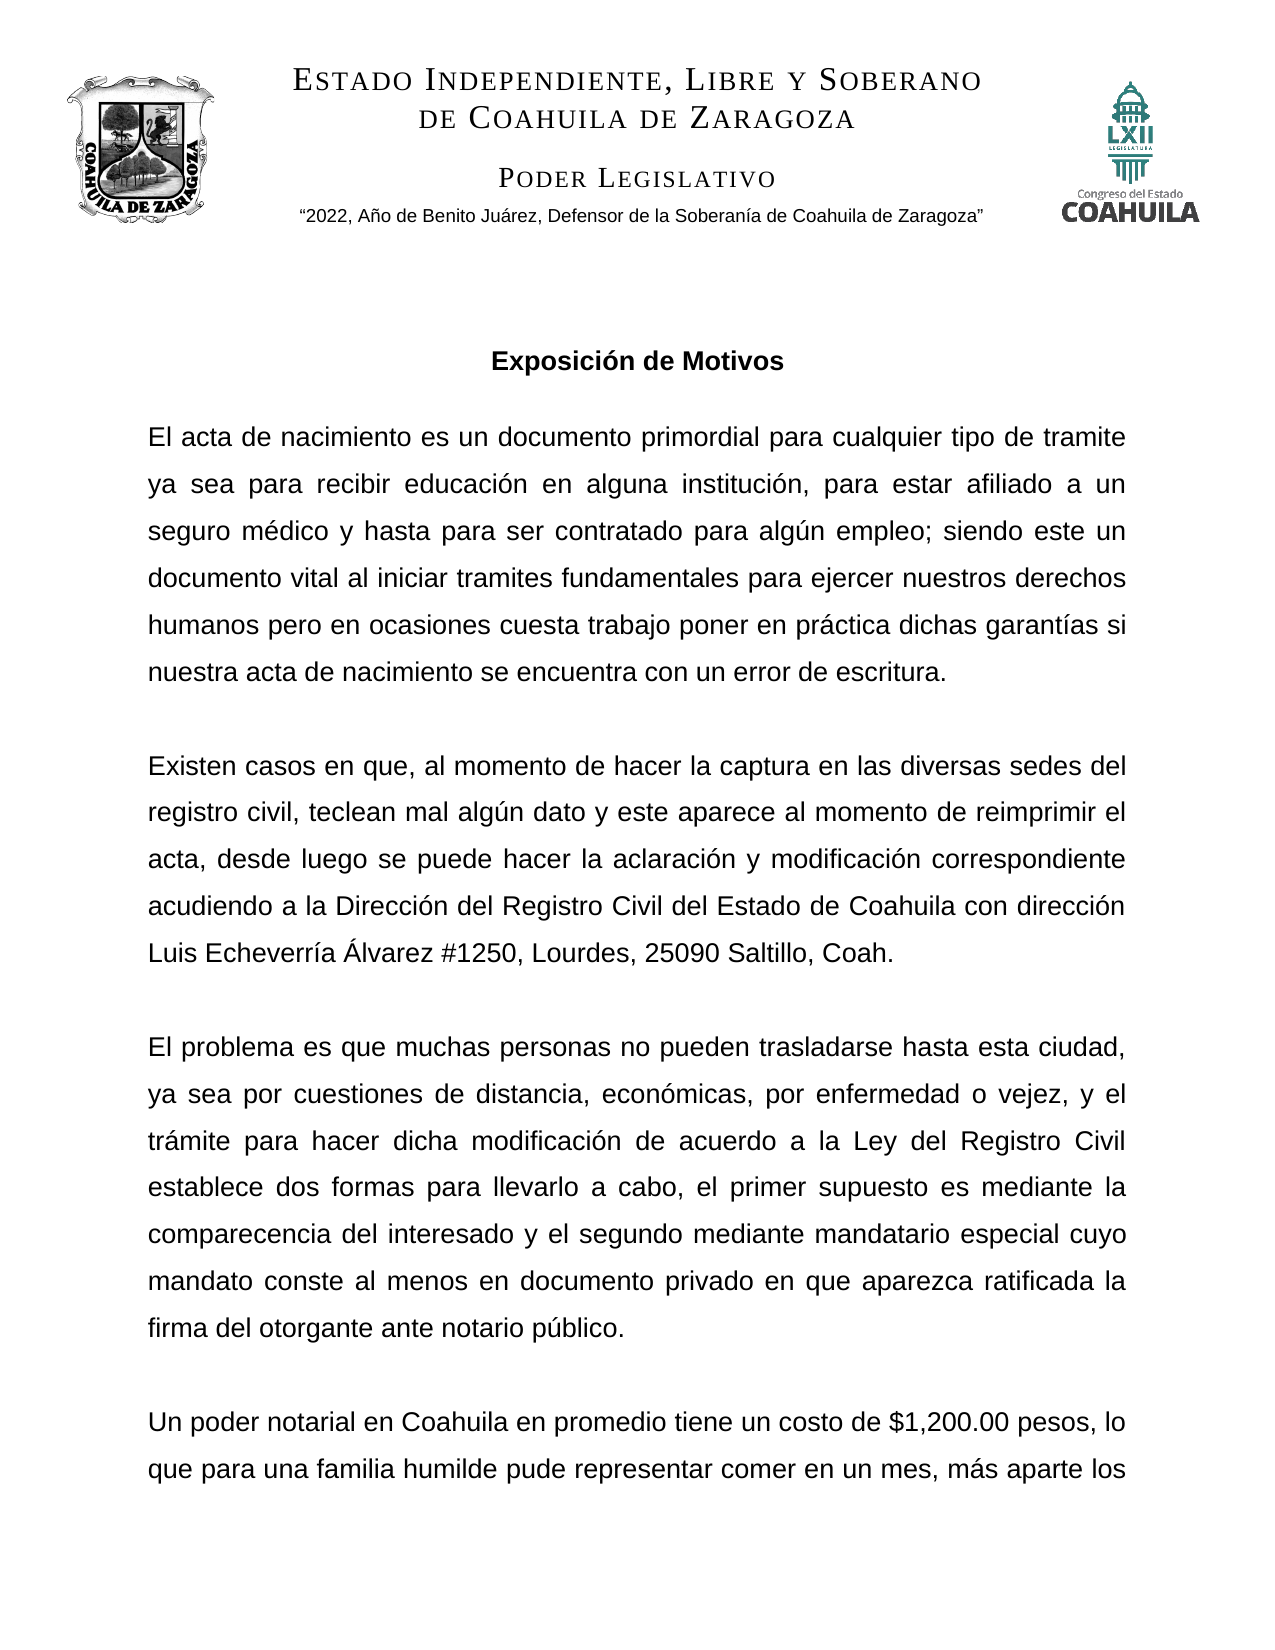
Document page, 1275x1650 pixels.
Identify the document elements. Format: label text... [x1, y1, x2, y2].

picture [1052, 66, 1212, 234]
picture [66, 76, 215, 223]
text Existen casos en que, al momento de hacer la captura en las diversas sedes del registro civil, teclean mal algún dato y este aparece al momento de reimprimir el acta, desde luego se puede hacer la aclaración y modificación correspondiente acudiendo a la Dirección del Registro Civil del Estado de Coahuila con dirección Luis Echeverría Álvarez #1250, Lourdes, 25090 Saltillo, Coah. [148, 749, 1127, 968]
text El problema es que muchas personas no pueden trasladarse hasta esta ciudad, ya sea por cuestiones de distancia, económicas, por enfermedad o vejez, y el trámite para hacer dicha modificación de acuerdo a la Ley del Registro Civil establece dos formas para llevarlo a cabo, el primer supuesto es mediante la comparecencia del interesado y el segundo mediante mandatario especial cuyo mandato conste al menos en documento privado en que aparezca ratificada la firma del otorgante ante notario público. [148, 1031, 1127, 1343]
text Exposición de Motivos [148, 345, 1127, 377]
text El acta de nacimiento es un documento primordial para cualquier tipo de tramite ya sea para recibir educación en alguna institución, para estar afiliado a un seguro médico y hasta para ser contratado para algún empleo; siendo este un documento vital al iniciar tramites fundamentales para ejercer nuestros derechos humanos pero en ocasiones cuesta trabajo poner en práctica dichas garantías si nuestra acta de nacimiento se encuentra con un error de escritura. [148, 421, 1127, 687]
